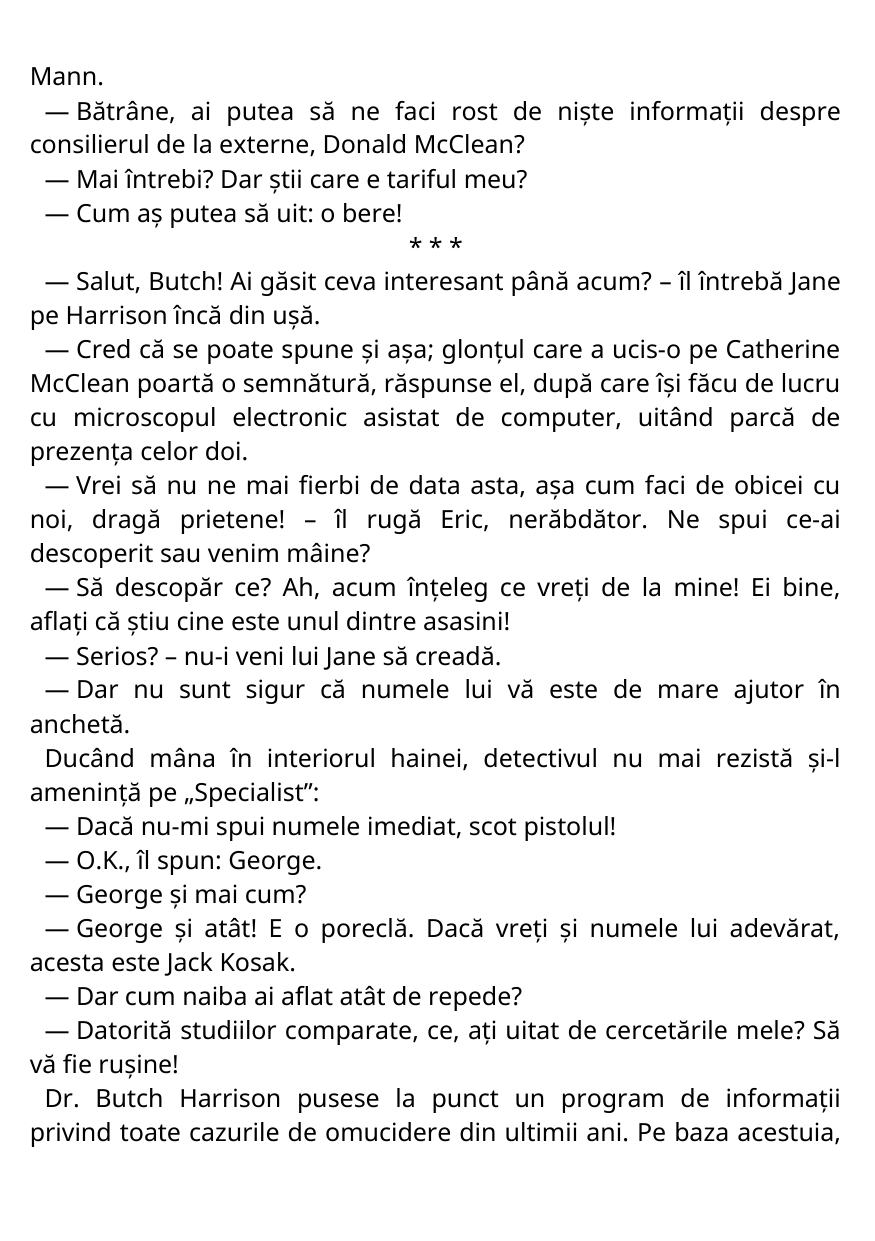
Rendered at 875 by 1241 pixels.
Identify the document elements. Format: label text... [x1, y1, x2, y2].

text — Serios? – nu-i veni lui Jane să creadă. [29, 638, 842, 672]
text — George şi mai cum? [29, 877, 842, 911]
text — Mai întrebi? Dar ştii care e tariful meu? [29, 161, 842, 195]
text — Bătrâne, ai putea să ne faci rost de nişte informaţii despre consilierul de la externe, Donald McClean? [29, 93, 842, 161]
text * * * [29, 229, 842, 263]
text — Să descopăr ce? Ah, acum înţeleg ce vreţi de la mine! Ei bine, aflaţi că ştiu cine este unul dintre asasini! [29, 570, 842, 638]
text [29, 59, 842, 93]
text — Dar nu sunt sigur că numele lui vă este de mare ajutor în anchetă. [29, 672, 842, 740]
text — George şi atât! E o poreclă. Dacă vreţi şi numele lui adevărat, acesta este Jack Kosak. [29, 911, 842, 979]
text — Dar cum naiba ai aflat atât de repede? [29, 979, 842, 1013]
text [29, 1081, 842, 1149]
text — Salut, Butch! Ai găsit ceva interesant până acum? – îl întrebă Jane pe Harrison încă din uşă. [29, 263, 842, 332]
text Ducând mâna în interiorul hainei, detectivul nu mai rezistă şi-l ameninţă pe „Specialist”: [29, 740, 842, 808]
text — Datorită studiilor comparate, ce, aţi uitat de cercetările mele? Să vă fie ruşine! [29, 1013, 842, 1081]
text — Cred că se poate spune şi aşa; glonţul care a ucis-o pe Catherine McClean poartă o semnătură, răspunse el, după care îşi făcu de lucru cu microscopul electronic asistat de computer, uitând parcă de prezenţa celor doi. [29, 332, 842, 468]
text — Dacă nu-mi spui numele imediat, scot pistolul! [29, 808, 842, 842]
text — Vrei să nu ne mai fierbi de data asta, aşa cum faci de obicei cu noi, dragă prietene! – îl rugă Eric, nerăbdător. Ne spui ce-ai descoperit sau venim mâine? [29, 468, 842, 570]
text — O.K., îl spun: George. [29, 842, 842, 877]
text — Cum aş putea să uit: o bere! [29, 195, 842, 229]
